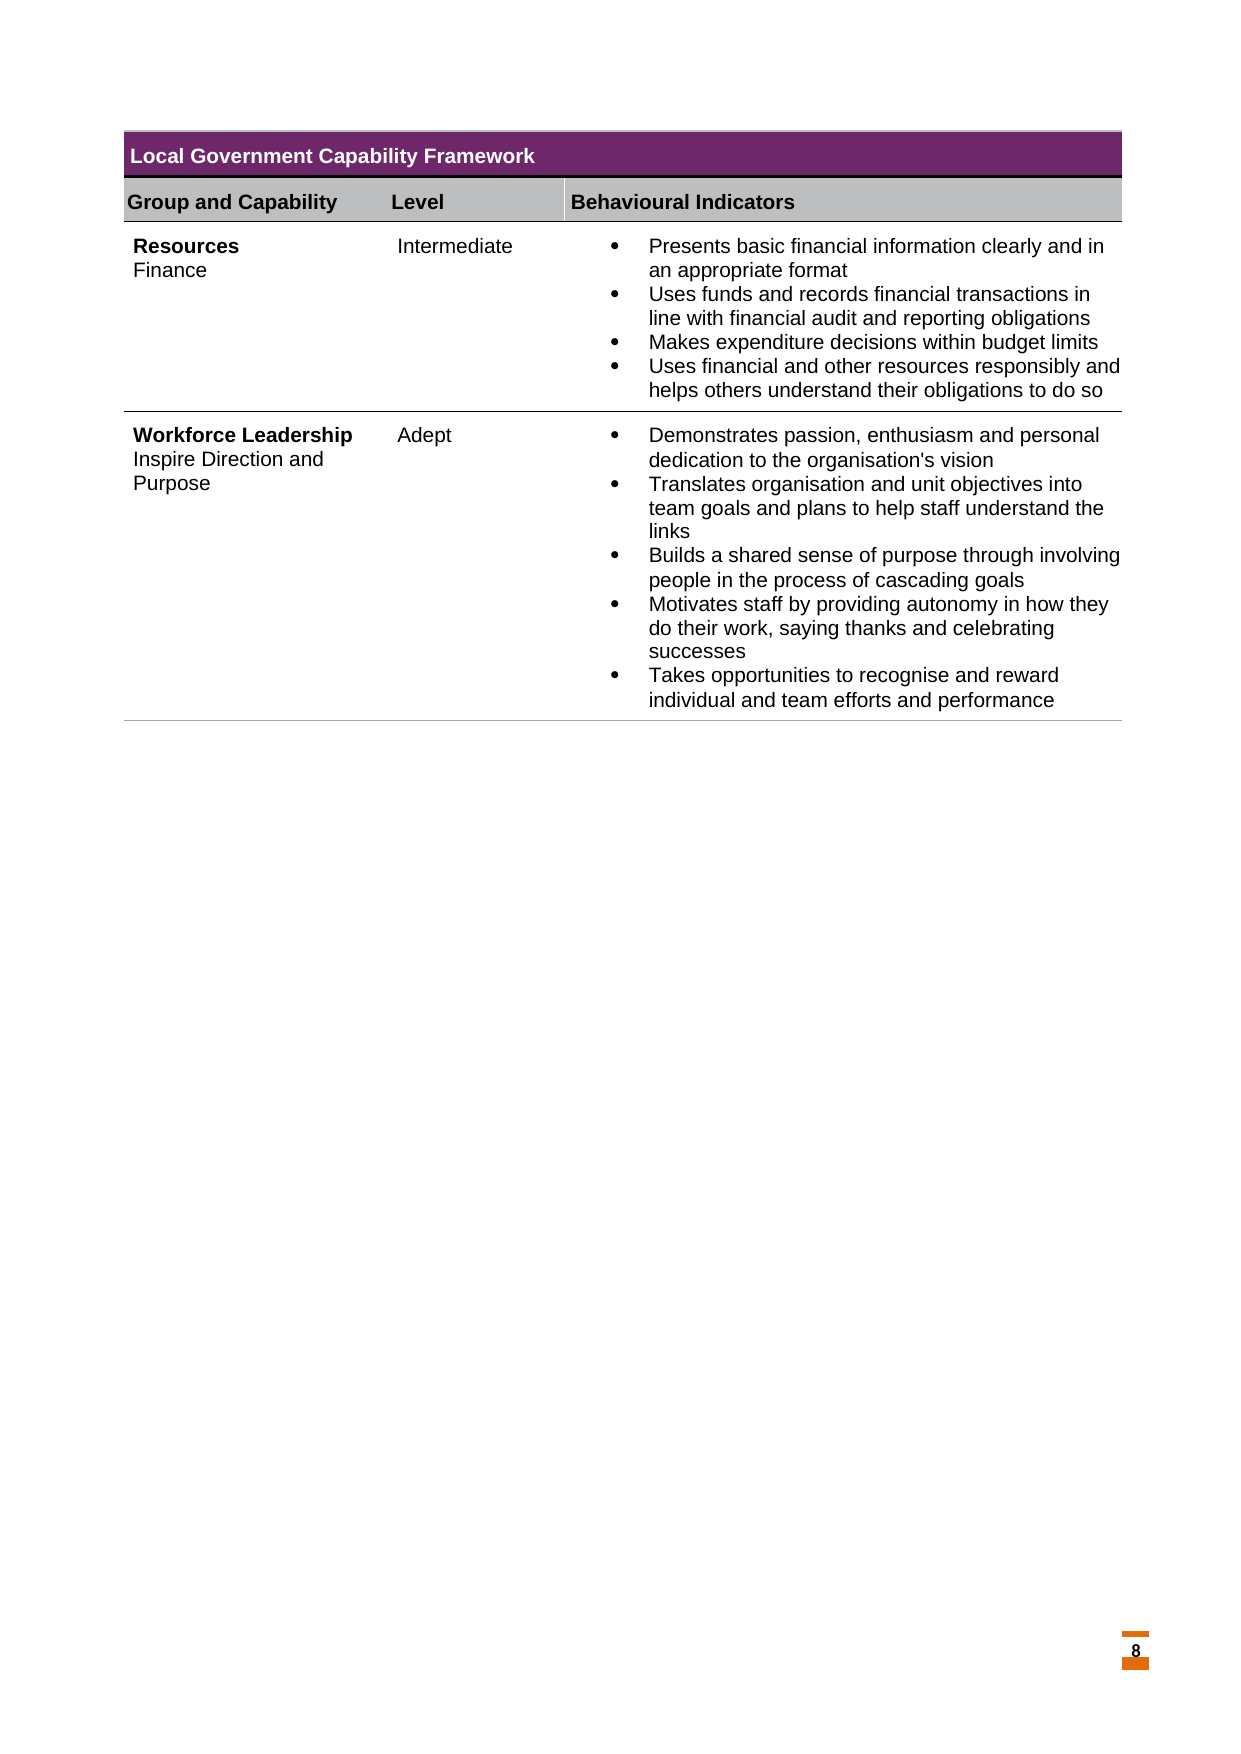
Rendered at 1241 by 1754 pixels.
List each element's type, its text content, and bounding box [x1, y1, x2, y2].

table_cell Adept [388, 412, 564, 720]
table_cell Resources Finance [124, 222, 388, 411]
table_cell Workforce Leadership Inspire Direction and Purpose [124, 412, 388, 720]
table_cell Presents basic financial information clearly and in an appropriate format Uses funds and records financial transactions in line with financial audit and reporting obligations Makes expenditure decisions within budget limits Uses financial and other resources responsibly and helps others understand their obligations to do so [565, 222, 1122, 411]
table_cell Level [388, 178, 564, 221]
table_header Local Government Capability Framework [124, 132, 1122, 175]
table_cell Intermediate [388, 222, 564, 411]
table_cell Group and Capability [124, 178, 388, 221]
table_cell Demonstrates passion, enthusiasm and personal dedication to the organisation's vision Translates organisation and unit objectives into team goals and plans to help staff understand the links Builds a shared sense of purpose through involving people in the process of cascading goals Motivates staff by providing autonomy in how they do their work, saying thanks and celebrating successes Takes opportunities to recognise and reward individual and team efforts and performance [565, 412, 1122, 720]
table_cell Behavioural Indicators [565, 178, 1122, 221]
